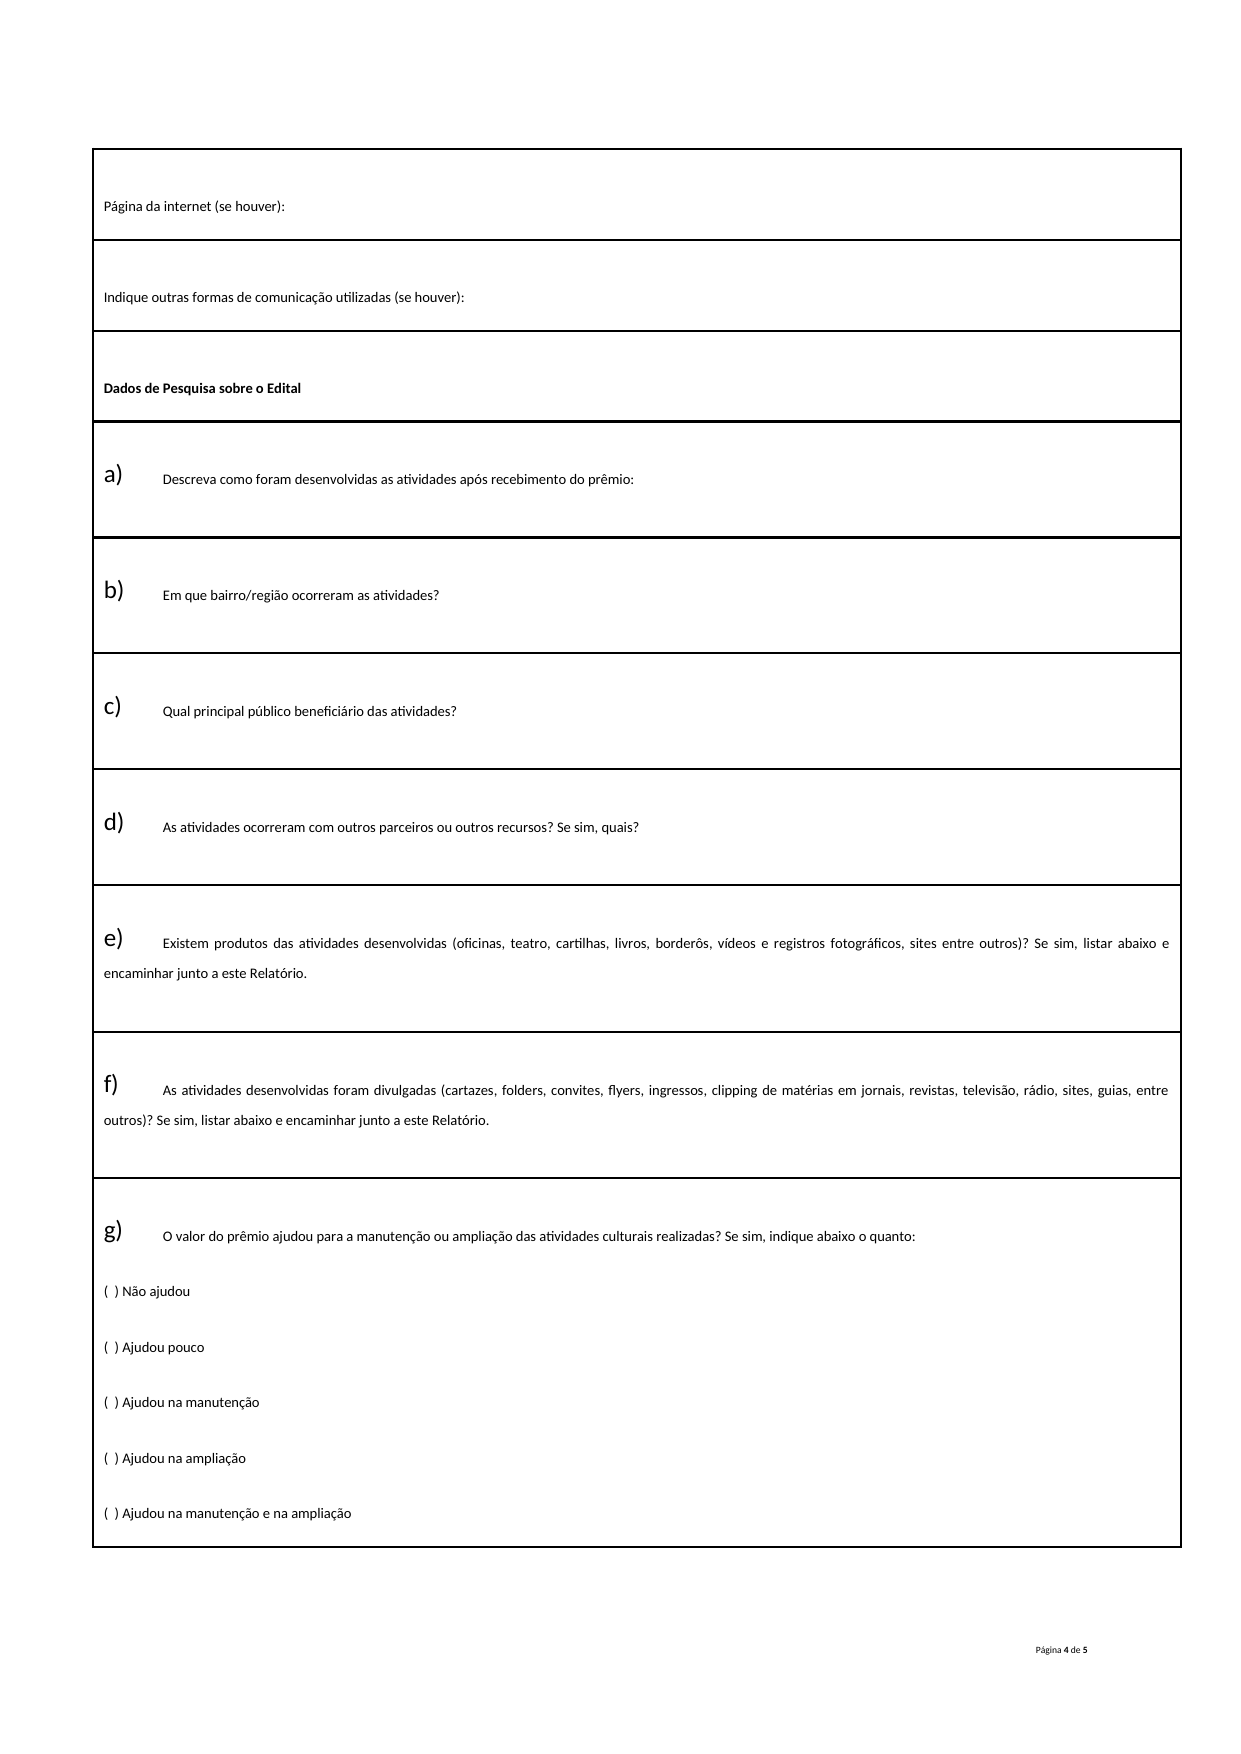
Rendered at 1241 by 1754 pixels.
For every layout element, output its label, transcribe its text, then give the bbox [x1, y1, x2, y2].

table_cell As atividades desenvolvidas foram divulgadas (cartazes, folders, convites, flyers, ingressos, clipping de matérias em jornais, revistas, televisão, rádio, sites, guias, entre outros)? Se sim, listar abaixo e encaminhar junto a este Relatório. [94, 1033, 1180, 1177]
table_cell Página da internet (se houver): [94, 150, 1180, 238]
table_cell Dados de Pesquisa sobre o Edital [94, 332, 1180, 420]
table_cell Qual principal público beneficiário das atividades? [94, 654, 1180, 768]
table_cell Em que bairro/região ocorreram as atividades? [94, 539, 1180, 652]
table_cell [94, 241, 1180, 329]
table_cell O valor do prêmio ajudou para a manutenção ou ampliação das atividades culturais realizadas? Se sim, indique abaixo o quanto: ( ) Não ajudou ( ) Ajudou pouco ( ) Ajudou na manutenção ( ) Ajudou na ampliação ( ) Ajudou na manutenção e na ampliação [94, 1179, 1180, 1546]
table_cell Existem produtos das atividades desenvolvidas (oficinas, teatro, cartilhas, livros, borderôs, vídeos e registros fotográficos, sites entre outros)? Se sim, listar abaixo e encaminhar junto a este Relatório. [94, 886, 1180, 1031]
table_cell As atividades ocorreram com outros parceiros ou outros recursos? Se sim, quais? [94, 770, 1180, 884]
table_cell Descreva como foram desenvolvidas as atividades após recebimento do prêmio: [94, 423, 1180, 536]
